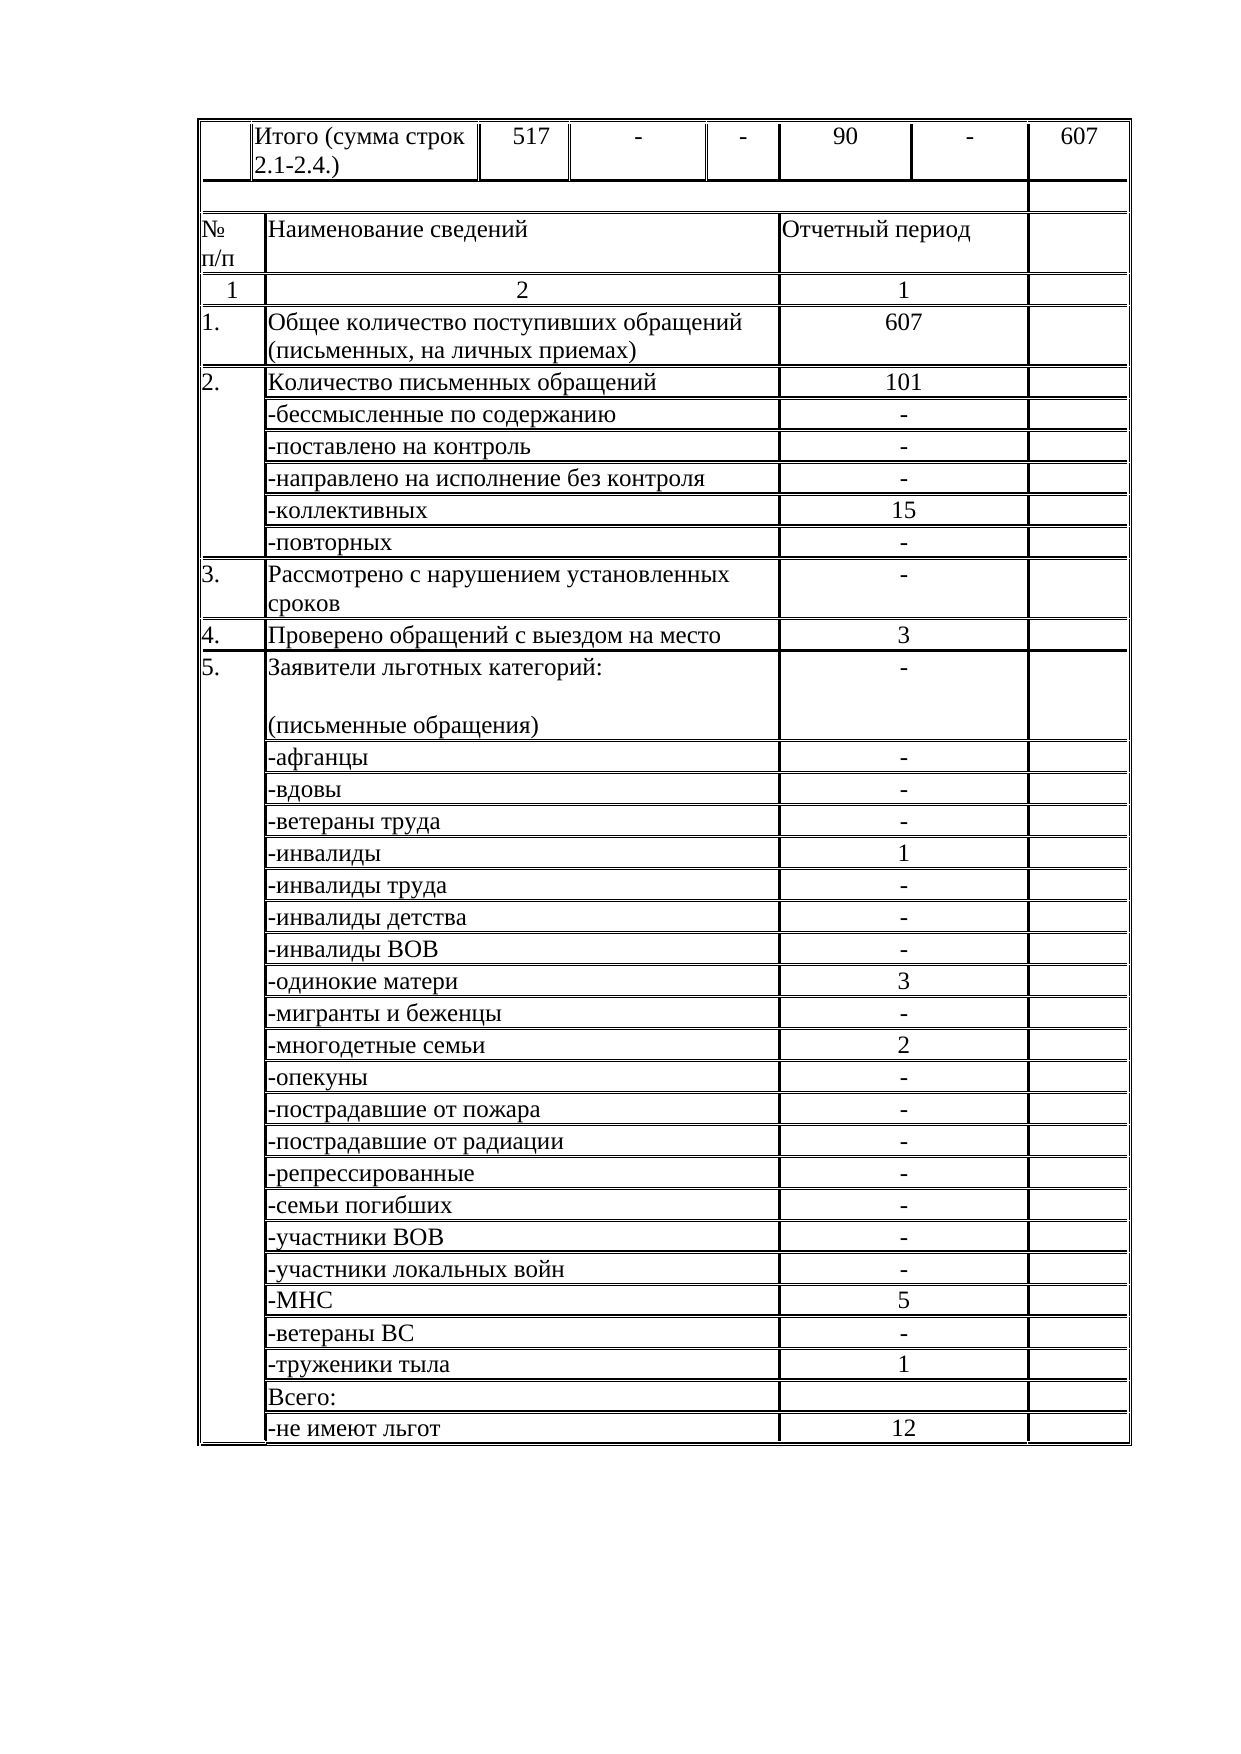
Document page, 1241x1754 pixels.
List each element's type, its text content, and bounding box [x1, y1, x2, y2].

table_cell [1028, 771, 1130, 803]
table_cell -инвалиды [267, 838, 778, 867]
table_cell 2. [201, 364, 264, 556]
table_cell - [781, 1190, 1027, 1218]
table_cell 3. [201, 556, 264, 617]
table_cell [781, 1382, 1027, 1410]
table_cell [1028, 272, 1130, 303]
table_cell -бессмысленные по содержанию [267, 400, 778, 428]
table_cell - [781, 1062, 1027, 1091]
table_cell [1028, 867, 1130, 899]
table_cell 1 [781, 1350, 1027, 1378]
table_cell Проверено обращений с выездом на место [267, 620, 778, 649]
table_cell -поставлено на контроль [267, 432, 778, 460]
table_cell 3 [781, 966, 1027, 994]
table_cell [1030, 1283, 1129, 1314]
table_cell [1030, 364, 1129, 396]
table_cell -МНС [267, 1286, 778, 1314]
table_cell Рассмотрено с нарушением установленных сроков [267, 560, 778, 617]
table_cell Отчетный период [781, 214, 1027, 272]
table_cell - [781, 774, 1027, 803]
table_cell Итого (сумма строк 2.1-2.4.) [252, 120, 479, 179]
table_cell 5. [201, 649, 265, 1442]
table_cell 5 [781, 1286, 1027, 1314]
table_cell Всего: [267, 1382, 778, 1410]
table_cell - [781, 1254, 1027, 1282]
table_cell -афганцы [267, 742, 778, 771]
table_cell [1030, 1123, 1129, 1154]
table_cell -одинокие матери [267, 966, 778, 994]
table_cell [1030, 1219, 1129, 1250]
table_cell 607 [1028, 122, 1129, 179]
table_cell 517 [479, 122, 569, 179]
table_cell -повторных [267, 528, 778, 556]
table_cell [1030, 649, 1129, 739]
table_cell -инвалиды труда [267, 870, 778, 899]
table_cell -инвалиды ВОВ [267, 934, 778, 963]
table_cell 1 [781, 838, 1027, 867]
table_cell [1030, 1059, 1129, 1091]
table_cell - [781, 432, 1027, 460]
table_cell 1 [199, 272, 265, 303]
table_cell 101 [781, 368, 1027, 396]
table_cell [1030, 1155, 1129, 1186]
table_cell -участники локальных войн [267, 1254, 778, 1282]
table_cell [1030, 304, 1129, 364]
table_cell [1028, 1410, 1129, 1442]
table_cell - [781, 1158, 1027, 1186]
table_cell [201, 122, 252, 179]
table_cell -ветераны ВС [267, 1318, 778, 1346]
table_cell [1028, 803, 1130, 835]
table_cell [1028, 835, 1130, 867]
table_cell - [781, 934, 1027, 963]
table_cell [1030, 1250, 1129, 1282]
table_cell 12 [779, 1414, 1028, 1442]
table_cell Наименование сведений [267, 214, 778, 272]
table_cell -пострадавшие от пожара [267, 1094, 778, 1122]
table_cell -семьи погибших [267, 1190, 778, 1218]
table_cell -коллективных [267, 496, 778, 524]
table_cell 90 [779, 122, 911, 179]
table_cell [1028, 211, 1130, 272]
table_cell - [781, 902, 1027, 931]
table_cell Общее количество поступивших обращений (письменных, на личных приемах) [267, 307, 778, 364]
table_cell [1030, 396, 1129, 428]
table_cell -репрессированные [267, 1158, 778, 1186]
table_cell - [781, 1094, 1027, 1122]
table_cell -пострадавшие от радиации [267, 1126, 778, 1154]
table_cell -не имеют льгот [265, 1414, 779, 1442]
table_cell [1030, 492, 1129, 524]
table_cell - [707, 122, 779, 179]
table_cell 15 [781, 496, 1027, 524]
table_cell [1030, 1378, 1129, 1410]
table_cell - [781, 1318, 1027, 1346]
table_cell - [911, 120, 1028, 179]
table_cell [1030, 556, 1129, 617]
table_cell [201, 179, 1027, 211]
table_cell Количество письменных обращений [267, 368, 778, 396]
table_cell [1028, 931, 1130, 963]
table_cell [1028, 1091, 1130, 1122]
table_cell - [781, 742, 1027, 771]
table_cell -направлено на исполнение без контроля [267, 464, 778, 492]
table_cell -опекуны [267, 1062, 778, 1091]
table_cell [1030, 428, 1129, 460]
table_cell Заявители льготных категорий: (письменные обращения) [267, 652, 778, 739]
table_cell [1030, 995, 1129, 1027]
table_cell -инвалиды детства [267, 902, 778, 931]
table_cell -ветераны труда [267, 806, 778, 835]
table_cell [1030, 460, 1129, 492]
table_cell [1030, 179, 1129, 211]
table_cell 2 [267, 275, 778, 303]
table_cell [1030, 524, 1129, 556]
table_cell [1028, 963, 1130, 994]
table_cell 2 [781, 1030, 1027, 1058]
table_cell - [781, 1126, 1027, 1154]
table_cell - [781, 1222, 1027, 1250]
table_cell 4. [199, 617, 265, 649]
table_cell - [781, 806, 1027, 835]
table_cell 3 [781, 620, 1027, 649]
table_cell 1. [201, 304, 264, 364]
table_cell [1028, 739, 1130, 771]
table_cell 607 [781, 307, 1027, 364]
table_cell - [781, 400, 1027, 428]
table_cell -вдовы [267, 774, 778, 803]
table_cell - [781, 870, 1027, 899]
table_cell 1 [781, 275, 1027, 303]
table_cell № п/п [199, 211, 265, 272]
table_cell [1028, 899, 1130, 931]
table_cell [1030, 1314, 1129, 1346]
table_cell - [781, 464, 1027, 492]
table_cell - [781, 998, 1027, 1027]
table_cell -многодетные семьи [267, 1030, 778, 1058]
table_cell - [781, 560, 1027, 617]
table_cell -мигранты и беженцы [267, 998, 778, 1027]
table_cell [1028, 617, 1130, 649]
table_cell -труженики тыла [267, 1350, 778, 1378]
table_cell -участники ВОВ [267, 1222, 778, 1250]
table_cell [1030, 1186, 1129, 1218]
table_cell [1030, 1346, 1129, 1378]
table_cell - [570, 122, 707, 179]
table_cell - [781, 652, 1027, 739]
table_cell - [781, 528, 1027, 556]
table_cell [1028, 1027, 1130, 1058]
